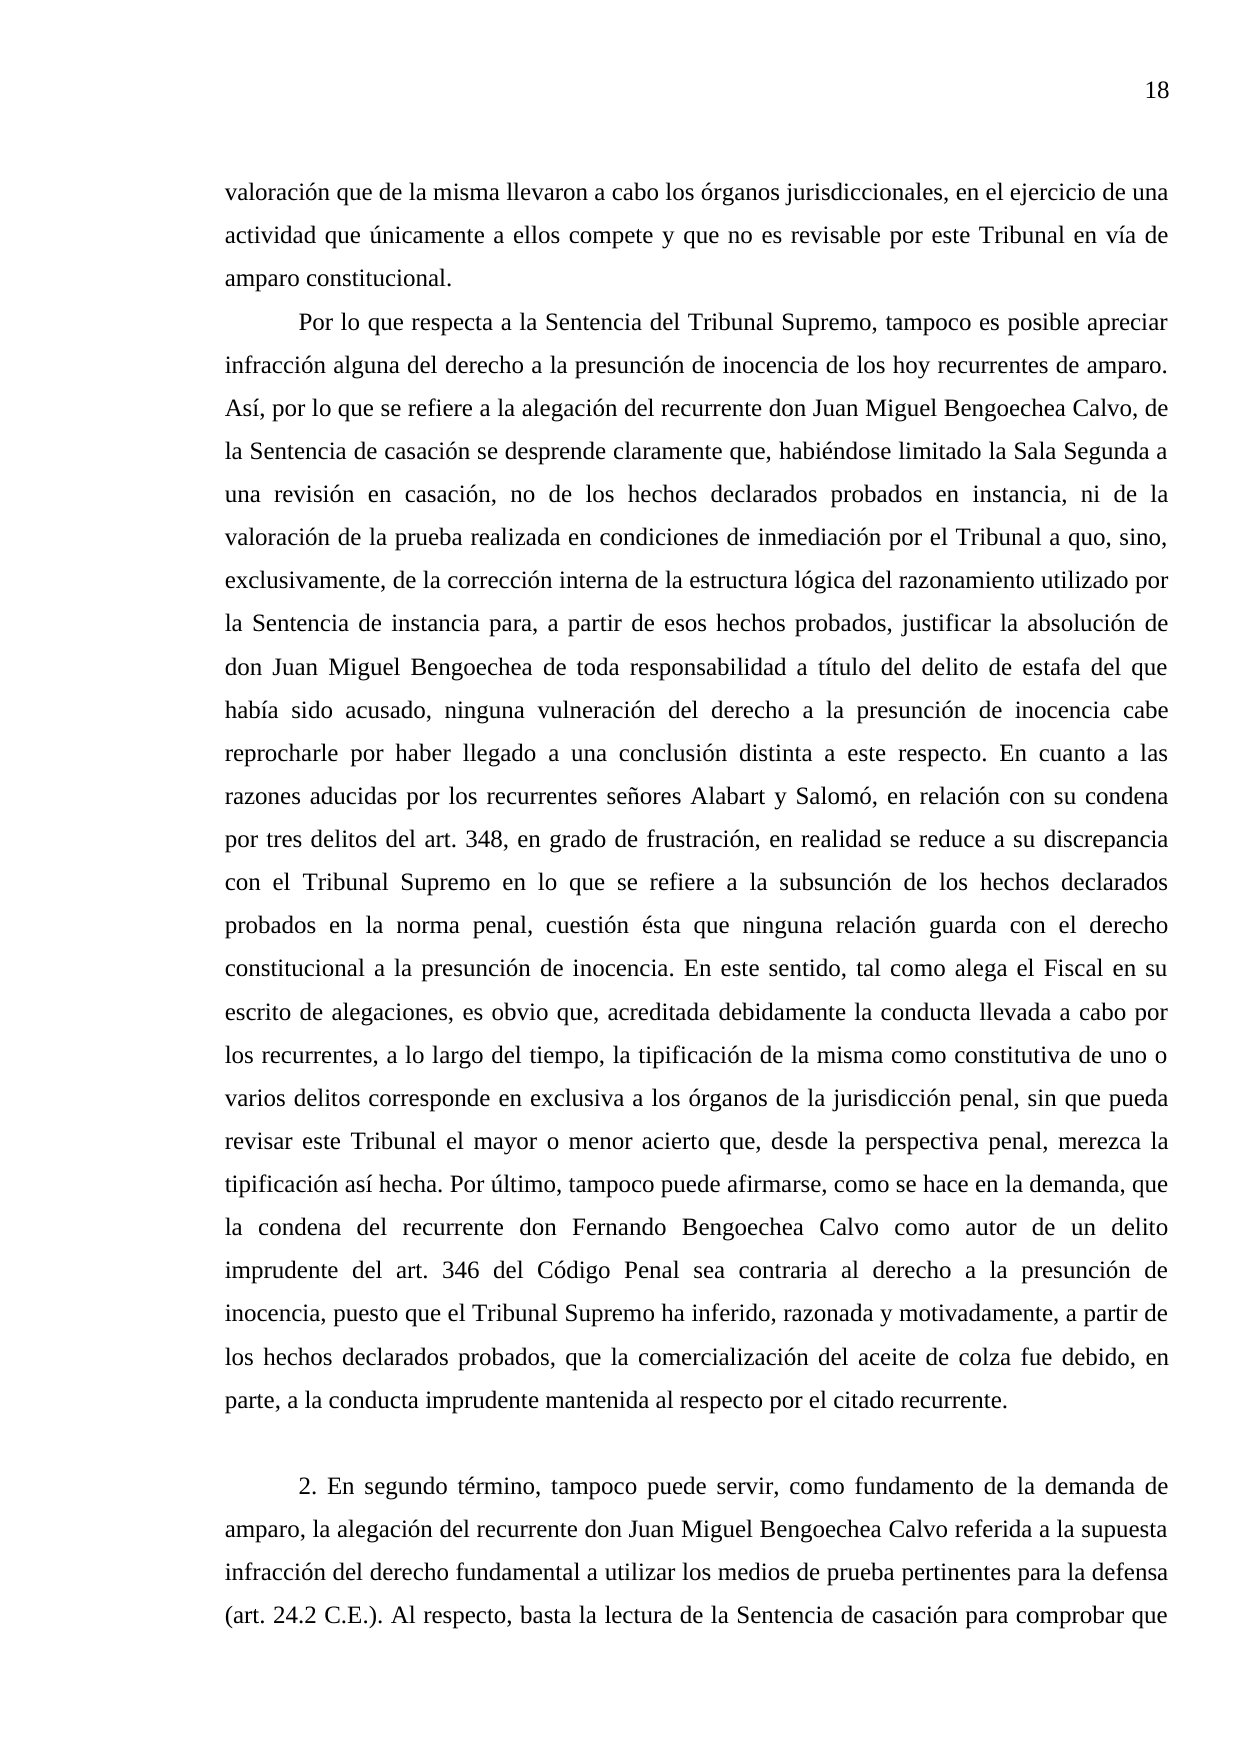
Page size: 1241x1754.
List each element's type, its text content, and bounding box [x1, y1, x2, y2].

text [224, 177, 1169, 292]
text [224, 1471, 1169, 1629]
text Por lo que respecta a la Sentencia del Tribunal Supremo, tampoco es posible apreciar infracción alguna del derecho a la presunción de inocencia de los hoy recurrentes de amparo. Así, por lo que se refiere a la alegación del recurrente don Juan Miguel Bengoechea Calvo, de la Sentencia de casación se desprende claramente que, habiéndose limitado la Sala Segunda a una revisión en casación, no de los hechos declarados probados en instancia, ni de la valoración de la prueba realizada en condiciones de inmediación por el Tribunal a quo, sino, exclusivamente, de la corrección interna de la estructura lógica del razonamiento utilizado por la Sentencia de instancia para, a partir de esos hechos probados, justificar la absolución de don Juan Miguel Bengoechea de toda responsabilidad a título del delito de estafa del que había sido acusado, ninguna vulneración del derecho a la presunción de inocencia cabe reprocharle por haber llegado a una conclusión distinta a este respecto. En cuanto a las razones aducidas por los recurrentes señores Alabart y Salomó, en relación con su condena por tres delitos del art. 348, en grado de frustración, en realidad se reduce a su discrepancia con el Tribunal Supremo en lo que se refiere a la subsunción de los hechos declarados probados en la norma penal, cuestión ésta que ninguna relación guarda con el derecho constitucional a la presunción de inocencia. En este sentido, tal como alega el Fiscal en su escrito de alegaciones, es obvio que, acreditada debidamente la conducta llevada a cabo por los recurrentes, a lo largo del tiempo, la tipificación de la misma como constitutiva de uno o varios delitos corresponde en exclusiva a los órganos de la jurisdicción penal, sin que pueda revisar este Tribunal el mayor o menor acierto que, desde la perspectiva penal, merezca la tipificación así hecha. Por último, tampoco puede afirmarse, como se hace en la demanda, que la condena del recurrente don Fernando Bengoechea Calvo como autor de un delito imprudente del art. 346 del Código Penal sea contraria al derecho a la presunción de inocencia, puesto que el Tribunal Supremo ha inferido, razonada y motivadamente, a partir de los hechos declarados probados, que la comercialización del aceite de colza fue debido, en parte, a la conducta imprudente mantenida al respecto por el citado recurrente. [224, 307, 1169, 1413]
